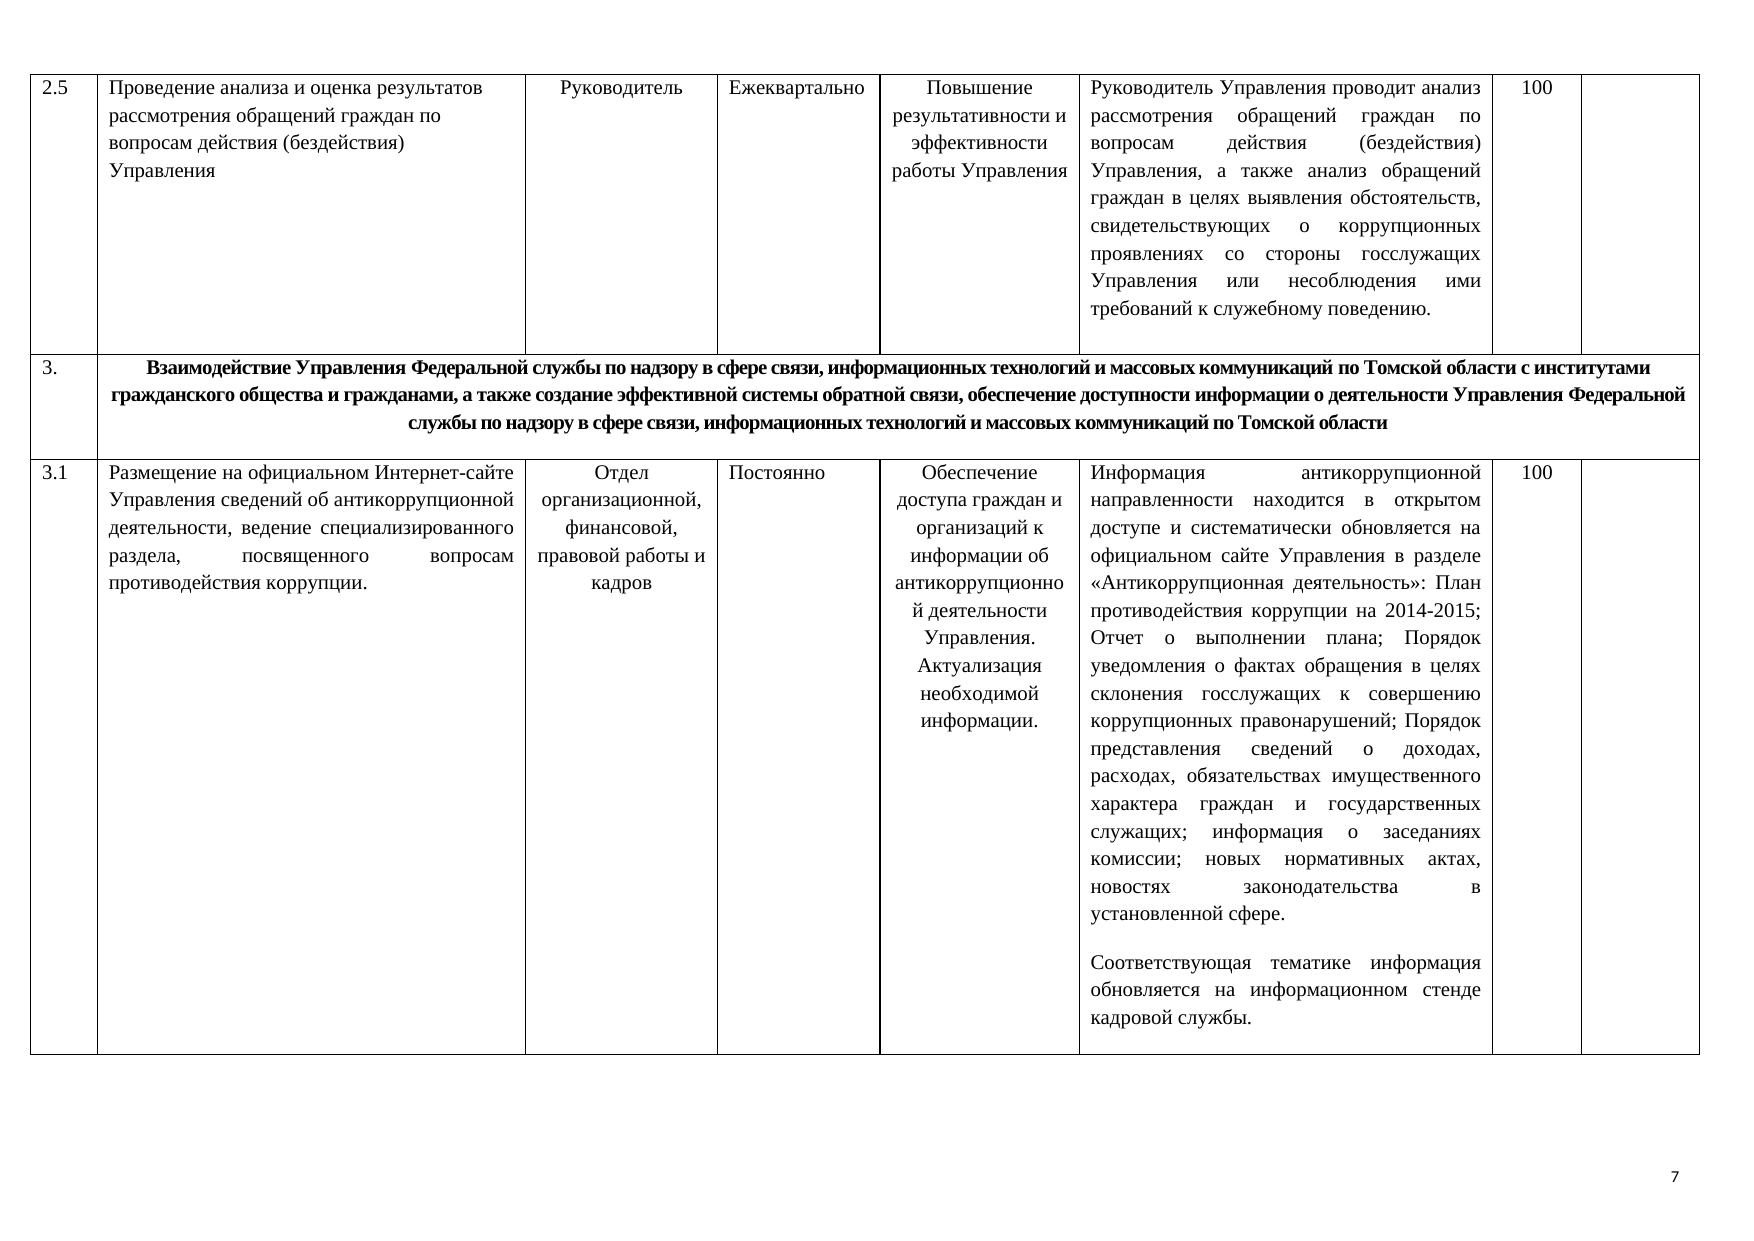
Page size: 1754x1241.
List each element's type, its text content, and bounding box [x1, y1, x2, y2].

table_cell 3.1 [31, 460, 97, 1054]
table_cell Обеспечение доступа граждан и организаций к информации об антикоррупционной деятельности Управления. Актуализация необходимой информации. [881, 460, 1079, 1054]
table_cell Размещение на официальном Интернет-сайте Управления сведений об антикоррупционной деятельности, ведение специализированного раздела, посвященного вопросам противодействия коррупции. [98, 460, 525, 1054]
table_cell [526, 460, 717, 1054]
table_cell Постоянно [718, 460, 879, 1054]
table_cell Информация антикоррупционной направленности находится в открытом доступе и систематически обновляется на официальном сайте Управления в разделе «Антикоррупционная деятельность»: План противодействия коррупции на 2014-2015; Отчет о выполнении плана; Порядок уведомления о фактах обращения в целях склонения госслужащих к совершению коррупционных правонарушений; Порядок представления сведений о доходах, расходах, обязательствах имущественного характера граждан и государственных служащих; информация о заседаниях комиссии; новых нормативных актах, новостях законодательства в установленной сфере. Соответствующая тематике информация обновляется на информационном стенде кадровой службы. [1080, 460, 1492, 1054]
table_cell Повышение результативности и эффективности работы Управления [881, 75, 1079, 354]
table_cell 2.5 [31, 75, 97, 354]
table_cell 3. [31, 355, 97, 459]
table_cell Взаимодействие Управления Федеральной службы по надзору в сфере связи, информационных технологий и массовых коммуникаций по Томской области с институтами гражданского общества и гражданами, а также создание эффективной системы обратной связи, обеспечение доступности информации о деятельности Управления Федеральной службы по надзору в сфере связи, информационных технологий и массовых коммуникаций по Томской области [98, 355, 1699, 459]
table_cell Ежеквартально [718, 75, 879, 354]
table_cell Руководитель [526, 75, 717, 354]
table_cell 100 [1493, 75, 1581, 354]
table_cell 100 [1493, 460, 1581, 1054]
table_cell Руководитель Управления проводит анализ рассмотрения обращений граждан по вопросам действия (бездействия) Управления, а также анализ обращений граждан в целях выявления обстоятельств, свидетельствующих о коррупционных проявлениях со стороны госслужащих Управления или несоблюдения ими требований к служебному поведению. [1080, 75, 1492, 354]
table_cell [1582, 75, 1699, 354]
table_cell [1582, 460, 1699, 1054]
table_cell Проведение анализа и оценка результатов рассмотрения обращений граждан по вопросам действия (бездействия) Управления [98, 75, 525, 354]
